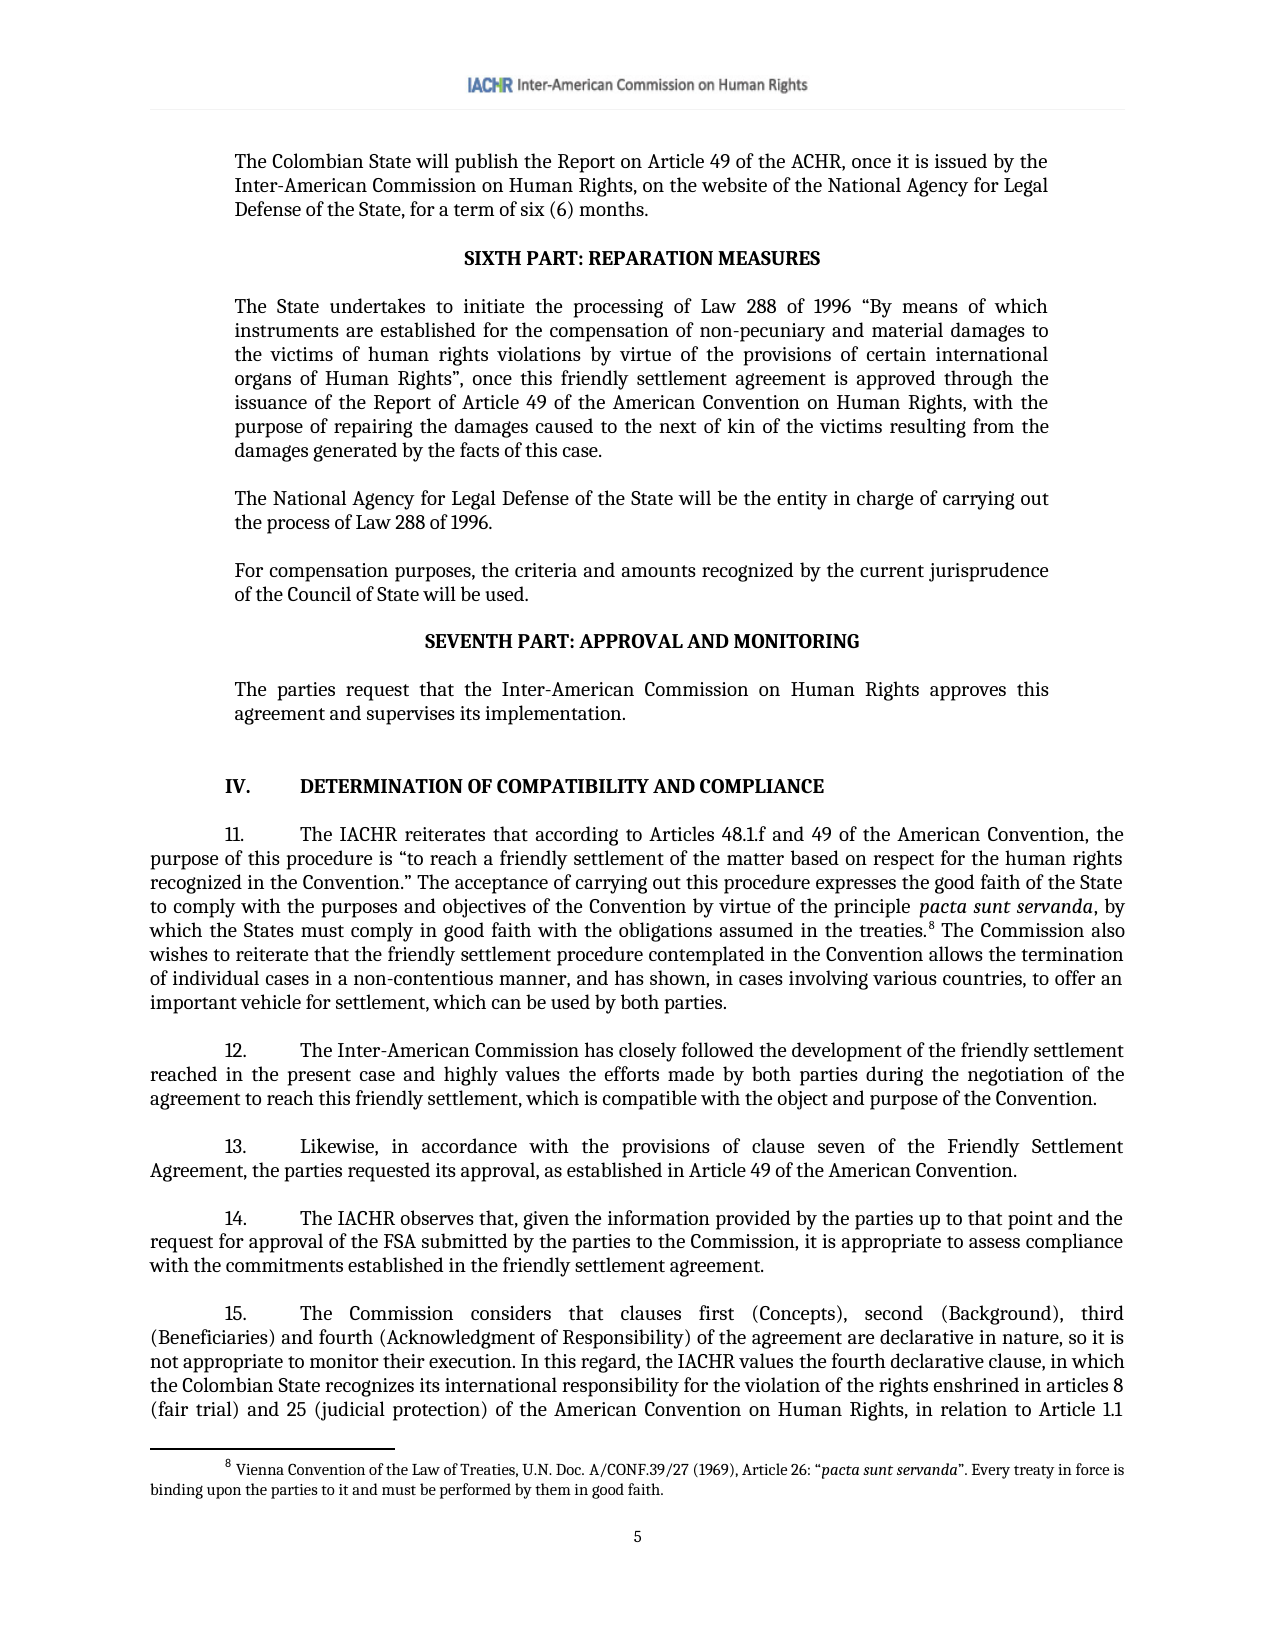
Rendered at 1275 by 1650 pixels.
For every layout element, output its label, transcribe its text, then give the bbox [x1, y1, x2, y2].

list DETERMINATION OF COMPATIBILITY AND COMPLIANCE [150, 775, 1125, 799]
list Likewise, in accordance with the provisions of clause seven of the Friendly Settlement Agreement, the parties requested its approval, as established in Article 49 of the American Convention. [150, 1134, 1125, 1182]
text The parties request that the Inter-American Commission on Human Rights approves this agreement and supervises its implementation. [234, 678, 1050, 726]
text The State undertakes to initiate the processing of Law 288 of 1996 “By means of which instruments are established for the compensation of non-pecuniary and material damages to the victims of human rights violations by virtue of the provisions of certain international organs of Human Rights”, once this friendly settlement agreement is approved through the issuance of the Report of Article 49 of the American Convention on Human Rights, with the purpose of repairing the damages caused to the next of kin of the victims resulting from the damages generated by the facts of this case. [234, 295, 1050, 462]
text SIXTH PART: REPARATION MEASURES [234, 247, 1050, 271]
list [150, 1302, 1125, 1422]
list The IACHR observes that, given the information provided by the parties up to that point and the request for approval of the FSA submitted by the parties to the Commission, it is appropriate to assess compliance with the commitments established in the friendly settlement agreement. [150, 1206, 1125, 1278]
text The Colombian State will publish the Report on Article 49 of the ACHR, once it is issued by the Inter-American Commission on Human Rights, on the website of the National Agency for Legal Defense of the State, for a term of six (6) months. [234, 150, 1050, 222]
text For compensation purposes, the criteria and amounts recognized by the current jurisprudence of the Council of State will be used. [234, 558, 1050, 606]
text The National Agency for Legal Defense of the State will be the entity in charge of carrying out the process of Law 288 of 1996. [234, 486, 1050, 534]
list The Inter-American Commission has closely followed the development of the friendly settlement reached in the present case and highly values ​​the efforts made by both parties during the negotiation of the agreement to reach this friendly settlement, which is compatible with the object and purpose of the Convention. [150, 1038, 1125, 1110]
text SEVENTH PART: APPROVAL AND MONITORING [234, 630, 1050, 654]
list The IACHR reiterates that according to Articles 48.1.f and 49 of the American Convention, the purpose of this procedure is “to reach a friendly settlement of the matter based on respect for the human rights recognized in the Convention.” The acceptance of carrying out this procedure expresses the good faith of the State to comply with the purposes and objectives of the Convention by virtue of the principle pacta sunt servanda, by which the States must comply in good faith with the obligations assumed in the treaties. The Commission also wishes to reiterate that the friendly settlement procedure contemplated in the Convention allows the termination of individual cases in a non-contentious manner, and has shown, in cases involving various countries, to offer an important vehicle for settlement, which can be used by both parties. [150, 823, 1125, 1014]
picture [456, 75, 819, 95]
